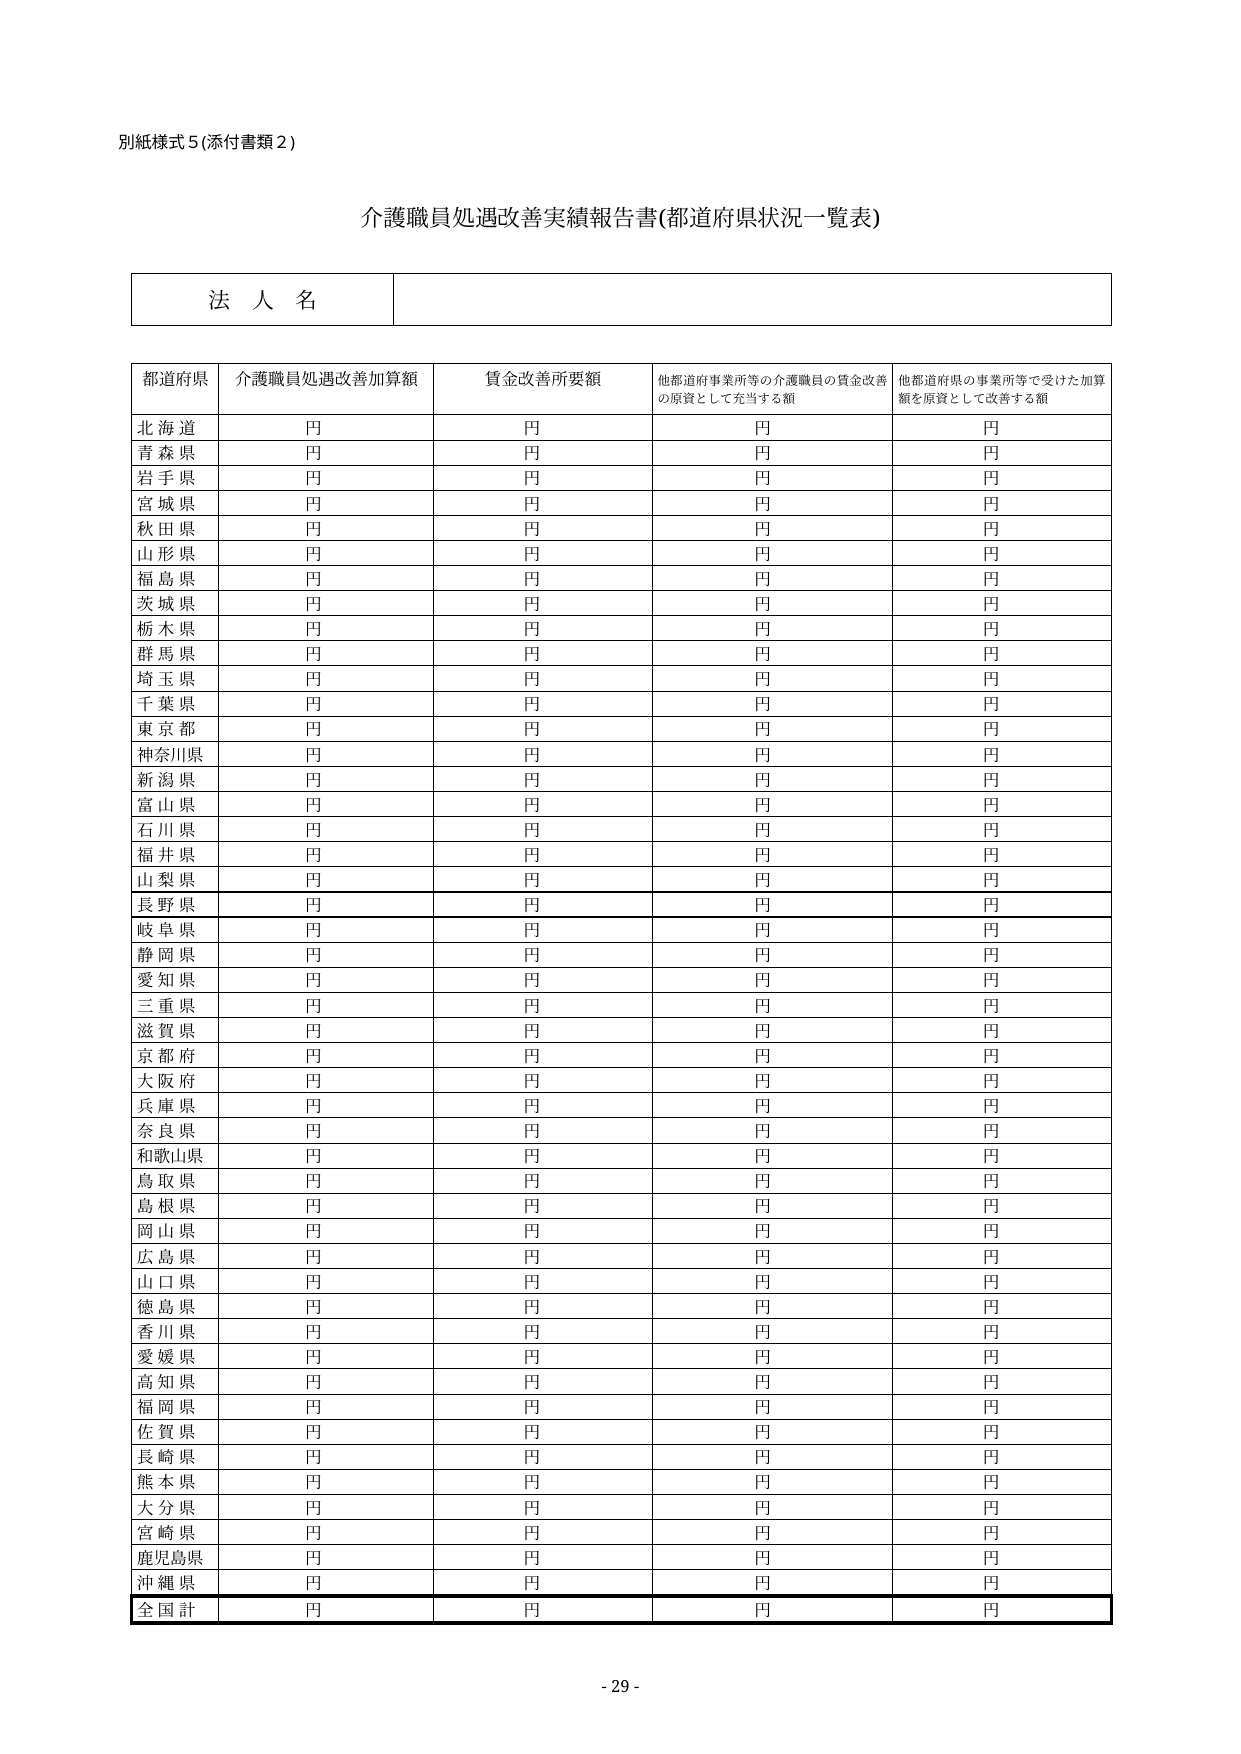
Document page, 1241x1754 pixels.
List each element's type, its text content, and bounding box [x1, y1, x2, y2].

table_cell 円 [653, 1043, 892, 1067]
table_cell 円 [219, 1294, 433, 1318]
table_cell 円 [434, 1369, 652, 1393]
table_cell 円 [219, 1269, 433, 1293]
table_cell 円 [653, 943, 892, 967]
table_cell 円 [893, 1369, 1111, 1393]
table_cell 円 [219, 1068, 433, 1092]
table_cell 円 [653, 1018, 892, 1042]
table_cell 宮 城 県 [132, 491, 218, 515]
table_cell 円 [653, 1470, 892, 1494]
table_header 賃金改善所要額 [434, 364, 652, 414]
table_cell 円 [219, 466, 433, 490]
table_cell 円 [653, 1545, 892, 1569]
table_cell 円 [893, 415, 1111, 439]
table_cell 円 [653, 491, 892, 515]
table_cell 円 [434, 516, 652, 540]
table_cell 広 島 県 [132, 1244, 218, 1268]
table_cell 円 [434, 1420, 652, 1444]
table_cell 円 [893, 491, 1111, 515]
table_cell 円 [653, 1118, 892, 1142]
table_cell 福 井 県 [132, 842, 218, 866]
table_cell 円 [219, 1545, 433, 1569]
table_cell 円 [434, 1219, 652, 1243]
table_cell 富 山 県 [132, 792, 218, 816]
table_cell 円 [893, 817, 1111, 841]
table_cell 円 [219, 1344, 433, 1368]
table_cell 円 [653, 893, 892, 916]
table_cell 円 [653, 641, 892, 665]
table_cell 栃 木 県 [132, 616, 218, 640]
table_cell 山 形 県 [132, 541, 218, 565]
table_header 都道府県 [132, 364, 218, 414]
table_header [394, 274, 1111, 325]
table_cell 円 [893, 1395, 1111, 1418]
table_cell 円 [653, 1269, 892, 1293]
table_cell 円 [893, 742, 1111, 766]
table_cell 円 [219, 1118, 433, 1142]
table_cell 円 [653, 1395, 892, 1418]
table_cell 大 阪 府 [132, 1068, 218, 1092]
table_cell 円 [653, 692, 892, 716]
table_cell 円 [893, 1244, 1111, 1268]
table_cell 円 [434, 1144, 652, 1167]
table_cell 福 島 県 [132, 566, 218, 590]
table_cell 円 [434, 641, 652, 665]
table_cell 円 [434, 1495, 652, 1519]
table_cell 円 [219, 666, 433, 691]
table_cell 愛 媛 県 [132, 1344, 218, 1368]
table_cell 円 [434, 993, 652, 1017]
table_cell 円 [653, 817, 892, 841]
table_cell 円 [434, 591, 652, 615]
table_cell 円 [219, 1470, 433, 1494]
table_cell 円 [434, 1169, 652, 1193]
table_cell 円 [219, 1570, 433, 1594]
table_cell 円 [893, 1144, 1111, 1167]
table_cell 円 [893, 717, 1111, 741]
table_cell 円 [219, 1244, 433, 1268]
table_cell 京 都 府 [132, 1043, 218, 1067]
table_header 他都道府事業所等の介護職員の賃金改善の原資として充当する額 [653, 364, 892, 414]
table_cell 円 [219, 591, 433, 615]
table_cell 円 [434, 1018, 652, 1042]
table_cell 円 [893, 1520, 1111, 1544]
table_cell 円 [219, 1043, 433, 1067]
table_cell 円 [893, 867, 1111, 891]
table_header 法 人 名 [132, 274, 393, 325]
table_cell 円 [653, 742, 892, 766]
table_cell 円 [653, 867, 892, 891]
table_cell 円 [219, 441, 433, 464]
table_cell 長 野 県 [132, 893, 218, 916]
table_cell 円 [653, 993, 892, 1017]
table_cell 沖 縄 県 [132, 1570, 218, 1594]
table_cell 円 [434, 1545, 652, 1569]
table_cell 円 [434, 717, 652, 741]
table_cell 円 [653, 717, 892, 741]
table_cell 円 [893, 566, 1111, 590]
table_cell 円 [434, 666, 652, 691]
table_cell 静 岡 県 [132, 943, 218, 967]
table_cell 円 [893, 1294, 1111, 1318]
table_cell 円 [434, 742, 652, 766]
table_cell 円 [219, 943, 433, 967]
table_cell 円 [893, 1319, 1111, 1343]
table_cell 円 [653, 1244, 892, 1268]
table_cell 円 [653, 1194, 892, 1218]
table_cell 新 潟 県 [132, 767, 218, 791]
table_cell 円 [219, 1495, 433, 1519]
table_cell 円 [893, 666, 1111, 691]
table_cell 円 [653, 968, 892, 992]
table_cell 円 [653, 792, 892, 816]
table_cell 円 [434, 541, 652, 565]
table_cell 円 [653, 415, 892, 439]
table_cell 山 梨 県 [132, 867, 218, 891]
table_cell 円 [434, 1294, 652, 1318]
table_cell 香 川 県 [132, 1319, 218, 1343]
table_cell 円 [219, 566, 433, 590]
table_cell 円 [893, 893, 1111, 916]
table_cell 円 [653, 591, 892, 615]
table_cell 円 [893, 993, 1111, 1017]
table_cell 円 [893, 1043, 1111, 1067]
table_cell 円 [653, 616, 892, 640]
table_cell 三 重 県 [132, 993, 218, 1017]
table_cell 円 [434, 842, 652, 866]
table_cell 円 [653, 1219, 892, 1243]
table_cell 青 森 県 [132, 441, 218, 464]
table_cell 円 [893, 616, 1111, 640]
table_cell 円 [434, 918, 652, 942]
table_cell 円 [893, 516, 1111, 540]
table_cell 円 [434, 1068, 652, 1092]
table_cell 徳 島 県 [132, 1294, 218, 1318]
table_cell 円 [219, 415, 433, 439]
table_cell 円 [219, 1018, 433, 1042]
table_cell 円 [434, 792, 652, 816]
table_cell 円 [434, 1118, 652, 1142]
table_cell 円 [434, 968, 652, 992]
table_cell 山 口 県 [132, 1269, 218, 1293]
table_cell 茨 城 県 [132, 591, 218, 615]
table_cell 円 [219, 867, 433, 891]
table_cell 円 [434, 1570, 652, 1594]
table_cell 円 [653, 1093, 892, 1117]
table_cell 円 [893, 1118, 1111, 1142]
table_cell 円 [434, 441, 652, 464]
table_cell 円 [893, 1545, 1111, 1569]
table_cell 円 [219, 1169, 433, 1193]
table_cell 円 [653, 918, 892, 942]
table_cell 長 崎 県 [132, 1445, 218, 1469]
table_cell 円 [219, 842, 433, 866]
table_cell 円 [653, 1570, 892, 1594]
table_cell 円 [653, 541, 892, 565]
table_cell 兵 庫 県 [132, 1093, 218, 1117]
table_cell 円 [893, 591, 1111, 615]
table_cell 東 京 都 [132, 717, 218, 741]
table_cell 円 [434, 893, 652, 916]
table_cell 円 [219, 817, 433, 841]
table_cell 円 [219, 993, 433, 1017]
table_cell 円 [434, 817, 652, 841]
table_cell 円 [653, 1169, 892, 1193]
text 別紙様式５(添付書類２) [118, 123, 1122, 160]
table_cell 愛 知 県 [132, 968, 218, 992]
table_cell 円 [653, 767, 892, 791]
table_cell 円 [219, 541, 433, 565]
table_cell 鳥 取 県 [132, 1169, 218, 1193]
table_cell 円 [219, 1219, 433, 1243]
table_cell 岐 阜 県 [132, 918, 218, 942]
table_cell 佐 賀 県 [132, 1420, 218, 1444]
table_cell 円 [434, 616, 652, 640]
table_cell 円 [893, 692, 1111, 716]
table_header 他都道府県の事業所等で受けた加算額を原資として改善する額 [893, 364, 1111, 414]
table_cell 円 [219, 1194, 433, 1218]
table_cell 円 [219, 1144, 433, 1167]
table_cell 円 [893, 1470, 1111, 1494]
table_cell 円 [893, 1018, 1111, 1042]
table_cell 円 [893, 792, 1111, 816]
table_cell 円 [653, 566, 892, 590]
table_cell 円 [219, 742, 433, 766]
table_cell 円 [434, 415, 652, 439]
table_cell 円 [893, 1344, 1111, 1368]
table_cell 円 [653, 441, 892, 464]
table_cell 円 [434, 1043, 652, 1067]
table_cell 岩 手 県 [132, 466, 218, 490]
table_cell 円 [219, 1369, 433, 1393]
table_cell 円 [653, 1520, 892, 1544]
table_cell 円 [653, 666, 892, 691]
table_cell 円 [893, 1068, 1111, 1092]
table_cell 円 [653, 1495, 892, 1519]
table_cell 円 [893, 541, 1111, 565]
table_cell 全 国 計 [133, 1598, 218, 1621]
table_cell 円 [653, 1319, 892, 1343]
table_cell 円 [219, 692, 433, 716]
table_cell 千 葉 県 [132, 692, 218, 716]
table_cell 円 [434, 1194, 652, 1218]
table_cell 福 岡 県 [132, 1395, 218, 1418]
table_cell 円 [219, 1319, 433, 1343]
table_cell 円 [434, 1470, 652, 1494]
table_cell 円 [434, 1520, 652, 1544]
table_cell 円 [434, 1093, 652, 1117]
table_cell 円 [434, 692, 652, 716]
table_cell 円 [219, 767, 433, 791]
table_cell 円 [219, 918, 433, 942]
table_cell 円 [653, 1445, 892, 1469]
table_cell 円 [434, 1395, 652, 1418]
table_cell 円 [893, 441, 1111, 464]
table_cell 円 [893, 1598, 1110, 1621]
table_cell 円 [434, 491, 652, 515]
table_cell 円 [893, 968, 1111, 992]
table_cell 円 [653, 1068, 892, 1092]
table_cell 大 分 県 [132, 1495, 218, 1519]
table_cell 円 [434, 867, 652, 891]
table_cell 円 [653, 842, 892, 866]
table_cell 円 [434, 1319, 652, 1343]
table_cell 円 [653, 1294, 892, 1318]
table_cell 円 [219, 968, 433, 992]
table_cell 円 [893, 767, 1111, 791]
table_cell 円 [893, 641, 1111, 665]
table_cell 円 [893, 1169, 1111, 1193]
table_cell 円 [219, 792, 433, 816]
table_cell 円 [893, 1269, 1111, 1293]
table_cell 円 [893, 918, 1111, 942]
text 介護職員処遇改善実績報告書(都道府県状況一覧表) [118, 198, 1122, 235]
table_cell 岡 山 県 [132, 1219, 218, 1243]
table_header 介護職員処遇改善加算額 [219, 364, 433, 414]
table_cell 円 [219, 616, 433, 640]
table_cell 円 [434, 1269, 652, 1293]
table_cell 宮 崎 県 [132, 1520, 218, 1544]
table_cell 円 [893, 842, 1111, 866]
table_cell 円 [219, 1598, 433, 1621]
table_cell 円 [219, 1395, 433, 1418]
table_cell 円 [434, 1445, 652, 1469]
table_cell 円 [893, 466, 1111, 490]
table_cell 奈 良 県 [132, 1118, 218, 1142]
table_cell 円 [893, 1194, 1111, 1218]
table_cell 円 [219, 491, 433, 515]
table_cell 円 [434, 1598, 652, 1621]
table_cell 熊 本 県 [132, 1470, 218, 1494]
table_cell 円 [219, 1520, 433, 1544]
table_cell 円 [653, 1420, 892, 1444]
table_cell 円 [893, 1219, 1111, 1243]
table_cell 群 馬 県 [132, 641, 218, 665]
table_cell 円 [434, 767, 652, 791]
table_cell 円 [653, 1144, 892, 1167]
table_cell 円 [653, 1598, 892, 1621]
table_cell 円 [219, 893, 433, 916]
table_cell 円 [893, 1445, 1111, 1469]
table_cell 北 海 道 [132, 415, 218, 439]
table_cell 円 [893, 1570, 1111, 1594]
table_cell 神奈川県 [132, 742, 218, 766]
table_cell 埼 玉 県 [132, 666, 218, 691]
table_cell 円 [653, 1344, 892, 1368]
table_cell 石 川 県 [132, 817, 218, 841]
table_cell 円 [434, 466, 652, 490]
table_cell 高 知 県 [132, 1369, 218, 1393]
table_cell 円 [653, 516, 892, 540]
table_cell 円 [219, 641, 433, 665]
table_cell 鹿児島県 [132, 1545, 218, 1569]
table_cell 円 [219, 717, 433, 741]
table_cell 円 [434, 1244, 652, 1268]
table_cell 円 [219, 516, 433, 540]
table_cell 円 [219, 1445, 433, 1469]
table_cell 円 [434, 1344, 652, 1368]
table_cell 円 [893, 1420, 1111, 1444]
table_cell 円 [219, 1420, 433, 1444]
table_cell 円 [219, 1093, 433, 1117]
table_cell 島 根 県 [132, 1194, 218, 1218]
table_cell 秋 田 県 [132, 516, 218, 540]
table_cell 滋 賀 県 [132, 1018, 218, 1042]
table_cell 円 [653, 466, 892, 490]
table_cell 円 [653, 1369, 892, 1393]
table_cell 円 [893, 943, 1111, 967]
table_cell 円 [893, 1495, 1111, 1519]
table_cell 円 [434, 943, 652, 967]
table_cell 円 [893, 1093, 1111, 1117]
table_cell 円 [434, 566, 652, 590]
table_cell 和歌山県 [132, 1144, 218, 1167]
